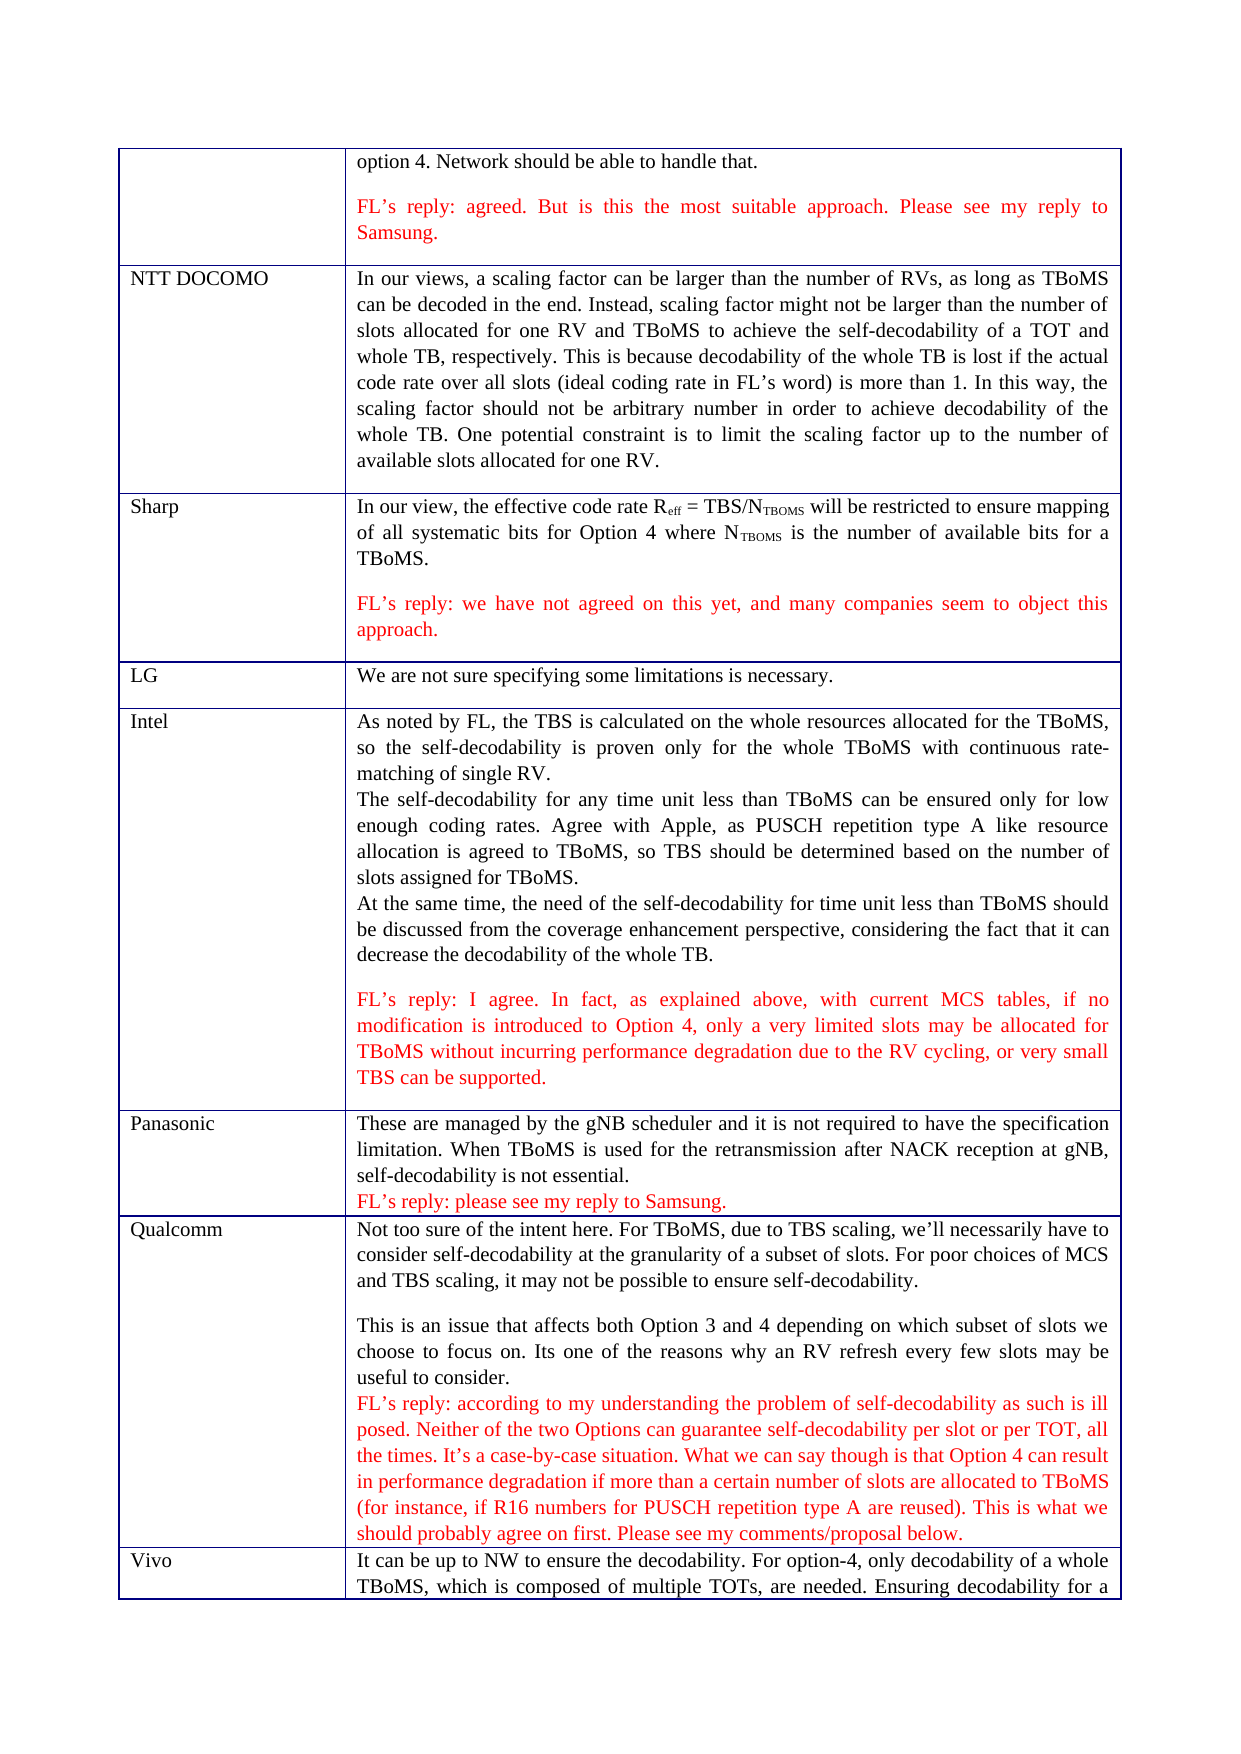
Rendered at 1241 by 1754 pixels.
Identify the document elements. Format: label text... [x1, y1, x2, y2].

table_cell These are managed by the gNB scheduler and it is not required to have the specification limitation. When TBoMS is used for the retransmission after NACK reception at gNB, self-decodability is not essential. FL’s reply: please see my reply to Samsung. [346, 1111, 1120, 1215]
table_cell We are not sure specifying some limitations is necessary. [346, 663, 1120, 707]
table_cell Not too sure of the intent here. For TBoMS, due to TBS scaling, we’ll necessarily have to consider self-decodability at the granularity of a subset of slots. For poor choices of MCS and TBS scaling, it may not be possible to ensure self-decodability. This is an issue that affects both Option 3 and 4 depending on which subset of slots we choose to focus on. Its one of the reasons why an RV refresh every few slots may be useful to consider. FL’s reply: according to my understanding the problem of self-decodability as such is ill posed. Neither of the two Options can guarantee self-decodability per slot or per TOT, all the times. It’s a case-by-case situation. What we can say though is that Option 4 can result in performance degradation if more than a certain number of slots are allocated to TBoMS (for instance, if R16 numbers for PUSCH repetition type A are reused). This is what we should probably agree on first. Please see my comments/proposal below. [346, 1217, 1120, 1546]
table_cell In our views, a scaling factor can be larger than the number of RVs, as long as TBoMS can be decoded in the end. Instead, scaling factor might not be larger than the number of slots allocated for one RV and TBoMS to achieve the self-decodability of a TOT and whole TB, respectively. This is because decodability of the whole TB is lost if the actual code rate over all slots (ideal coding rate in FL’s word) is more than 1. In this way, the scaling factor should not be arbitrary number in order to achieve decodability of the whole TB. One potential constraint is to limit the scaling factor up to the number of available slots allocated for one RV. [346, 266, 1120, 492]
table_cell Vivo [120, 1548, 345, 1598]
table_cell Qualcomm [120, 1217, 345, 1546]
table_cell Intel [120, 709, 345, 1109]
table_cell Sharp [120, 494, 345, 661]
table_cell In our view, the effective code rate Reff = TBS/NTBOMS will be restricted to ensure mapping of all systematic bits for Option 4 where NTBOMS is the number of available bits for a TBoMS. FL’s reply: we have not agreed on this yet, and many companies seem to object this approach. [346, 494, 1120, 661]
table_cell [346, 149, 1120, 264]
table_cell NTT DOCOMO [120, 266, 345, 492]
table_cell As noted by FL, the TBS is calculated on the whole resources allocated for the TBoMS, so the self-decodability is proven only for the whole TBoMS with continuous rate-matching of single RV. The self-decodability for any time unit less than TBoMS can be ensured only for low enough coding rates. Agree with Apple, as PUSCH repetition type A like resource allocation is agreed to TBoMS, so TBS should be determined based on the number of slots assigned for TBoMS. At the same time, the need of the self-decodability for time unit less than TBoMS should be discussed from the coverage enhancement perspective, considering the fact that it can decrease the decodability of the whole TB. FL’s reply: I agree. In fact, as explained above, with current MCS tables, if no modification is introduced to Option 4, only a very limited slots may be allocated for TBoMS without incurring performance degradation due to the RV cycling, or very small TBS can be supported. [346, 709, 1120, 1109]
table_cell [346, 1548, 1120, 1598]
table_cell Panasonic [120, 1111, 345, 1215]
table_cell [120, 149, 345, 264]
table_cell LG [120, 663, 345, 707]
